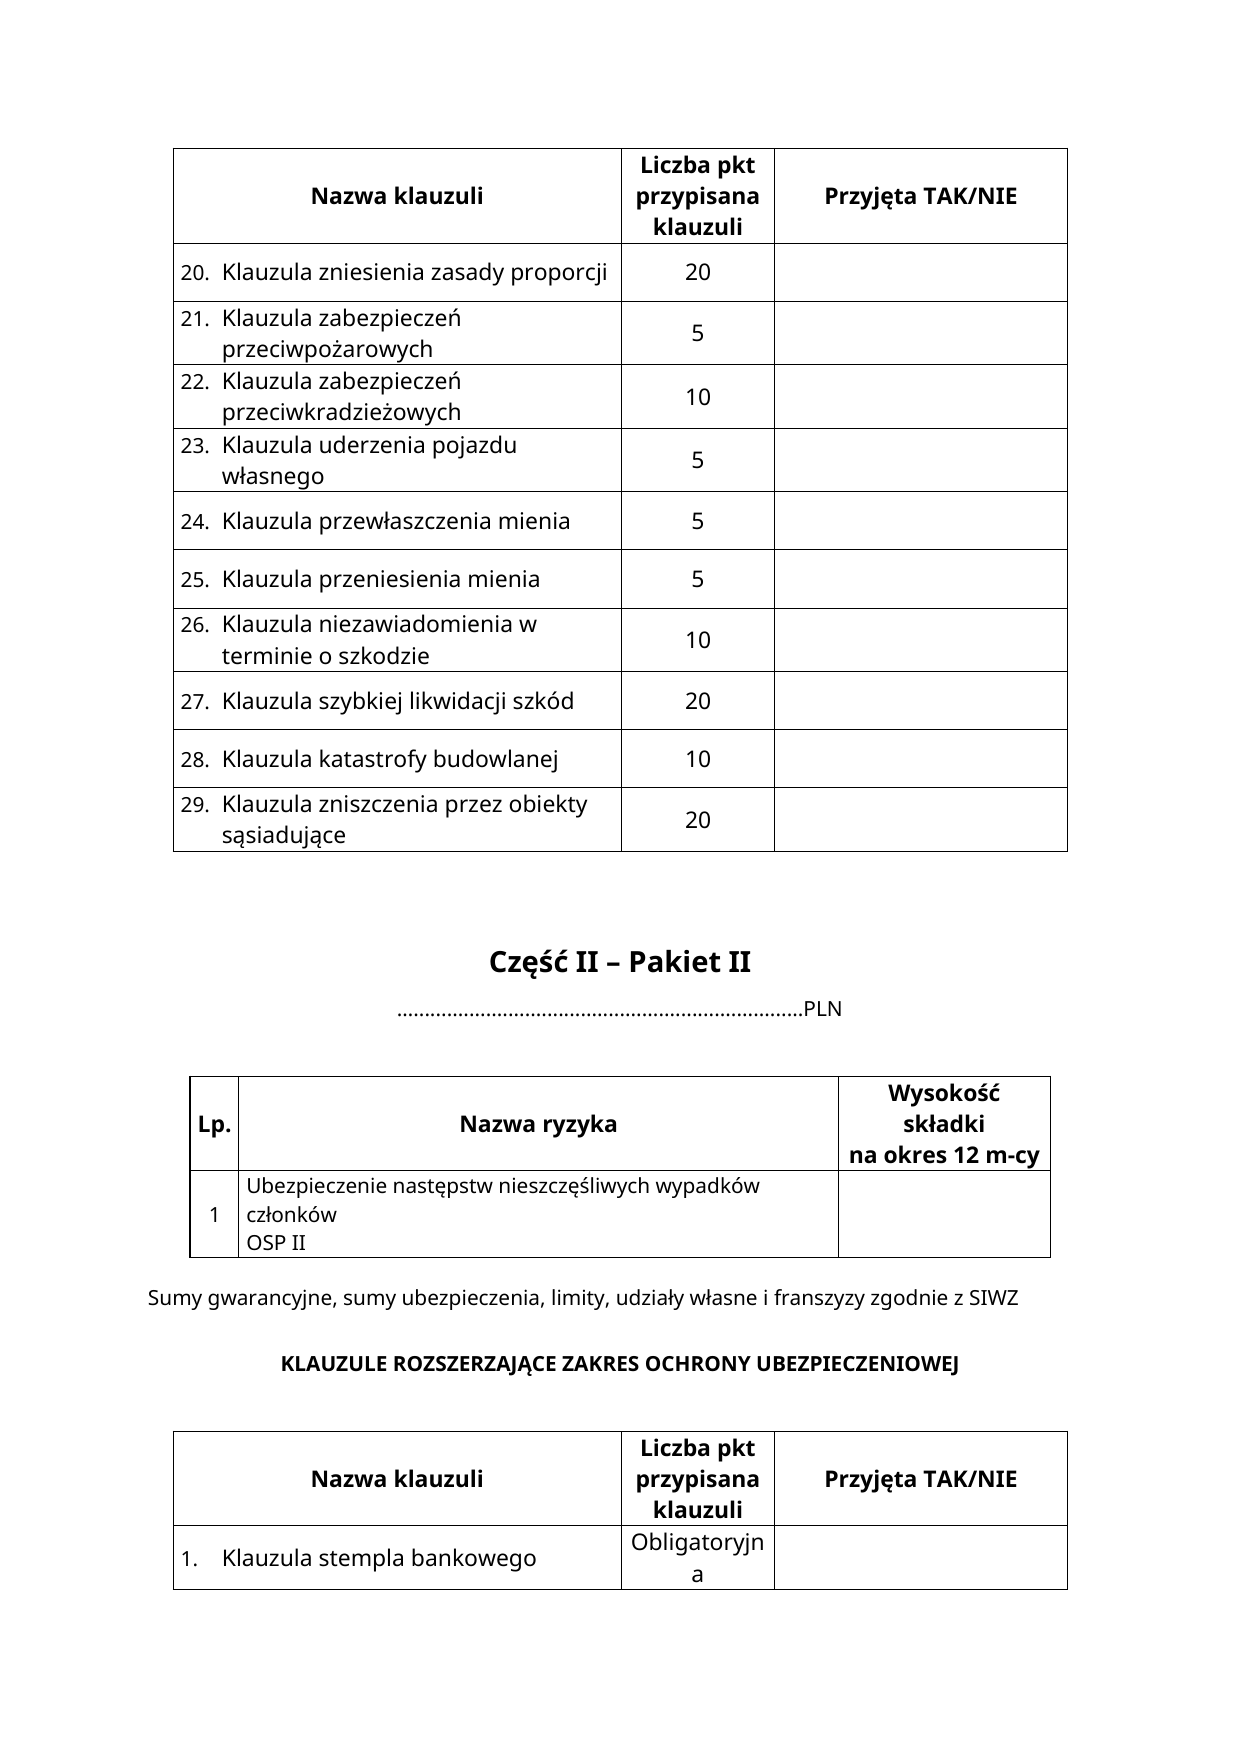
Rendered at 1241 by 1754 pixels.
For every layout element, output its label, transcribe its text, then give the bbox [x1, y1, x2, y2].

table_cell 20 [622, 672, 774, 729]
table_cell [775, 302, 1067, 364]
text Sumy gwarancyjne, sumy ubezpieczenia, limity, udziały własne i franszyzy zgodnie z SIWZ [148, 1283, 1093, 1311]
table_cell Klauzula szybkiej likwidacji szkód [174, 672, 621, 729]
table_header Nazwa ryzyka [239, 1077, 838, 1170]
table_cell [775, 429, 1067, 491]
text Część II – Pakiet II [148, 941, 1093, 981]
table_cell [775, 1526, 1067, 1589]
table_cell [775, 672, 1067, 729]
table_cell [775, 365, 1067, 428]
table_cell 10 [622, 609, 774, 671]
table_cell 5 [622, 492, 774, 549]
table_cell 10 [622, 730, 774, 787]
table_cell [775, 492, 1067, 549]
table_cell Klauzula niezawiadomienia w terminie o szkodzie [174, 609, 621, 671]
table_cell [775, 244, 1067, 301]
table_cell 5 [622, 429, 774, 491]
table_header Liczba pkt przypisana klauzuli [622, 1432, 774, 1525]
table_cell [775, 609, 1067, 671]
table_cell Obligatoryjna [622, 1526, 774, 1589]
table_cell Klauzula przewłaszczenia mienia [174, 492, 621, 549]
table_cell Ubezpieczenie następstw nieszczęśliwych wypadków członków OSP II [239, 1171, 838, 1257]
text KLAUZULE ROZSZERZAJĄCE ZAKRES OCHRONY UBEZPIECZENIOWEJ [148, 1349, 1093, 1406]
table_cell 5 [622, 302, 774, 364]
table_cell 5 [622, 550, 774, 607]
table_cell 1 [191, 1171, 238, 1257]
table_cell [775, 730, 1067, 787]
table_cell 10 [622, 365, 774, 428]
table_cell Klauzula zabezpieczeń przeciwkradzieżowych [174, 365, 621, 428]
table_cell 20 [622, 244, 774, 301]
table_cell [775, 550, 1067, 607]
table_cell Klauzula zniesienia zasady proporcji [174, 244, 621, 301]
table_header Wysokość składki na okres 12 m-cy [839, 1077, 1050, 1170]
table_header Lp. [191, 1077, 238, 1170]
table_cell Klauzula stempla bankowego [174, 1526, 621, 1589]
table_header Przyjęta TAK/NIE [775, 149, 1067, 242]
table_header Nazwa klauzuli [174, 1432, 621, 1525]
table_header Przyjęta TAK/NIE [775, 1432, 1067, 1525]
table_cell [775, 788, 1067, 851]
table_cell Klauzula zabezpieczeń przeciwpożarowych [174, 302, 621, 364]
table_header Liczba pkt przypisana klauzuli [622, 149, 774, 242]
table_cell Klauzula przeniesienia mienia [174, 550, 621, 607]
table_cell Klauzula katastrofy budowlanej [174, 730, 621, 787]
text …......................................................................PLN [148, 994, 1093, 1022]
table_cell [839, 1171, 1050, 1257]
table_cell Klauzula zniszczenia przez obiekty sąsiadujące [174, 788, 621, 851]
table_header Nazwa klauzuli [174, 149, 621, 242]
table_cell 20 [622, 788, 774, 851]
table_cell Klauzula uderzenia pojazdu własnego [174, 429, 621, 491]
